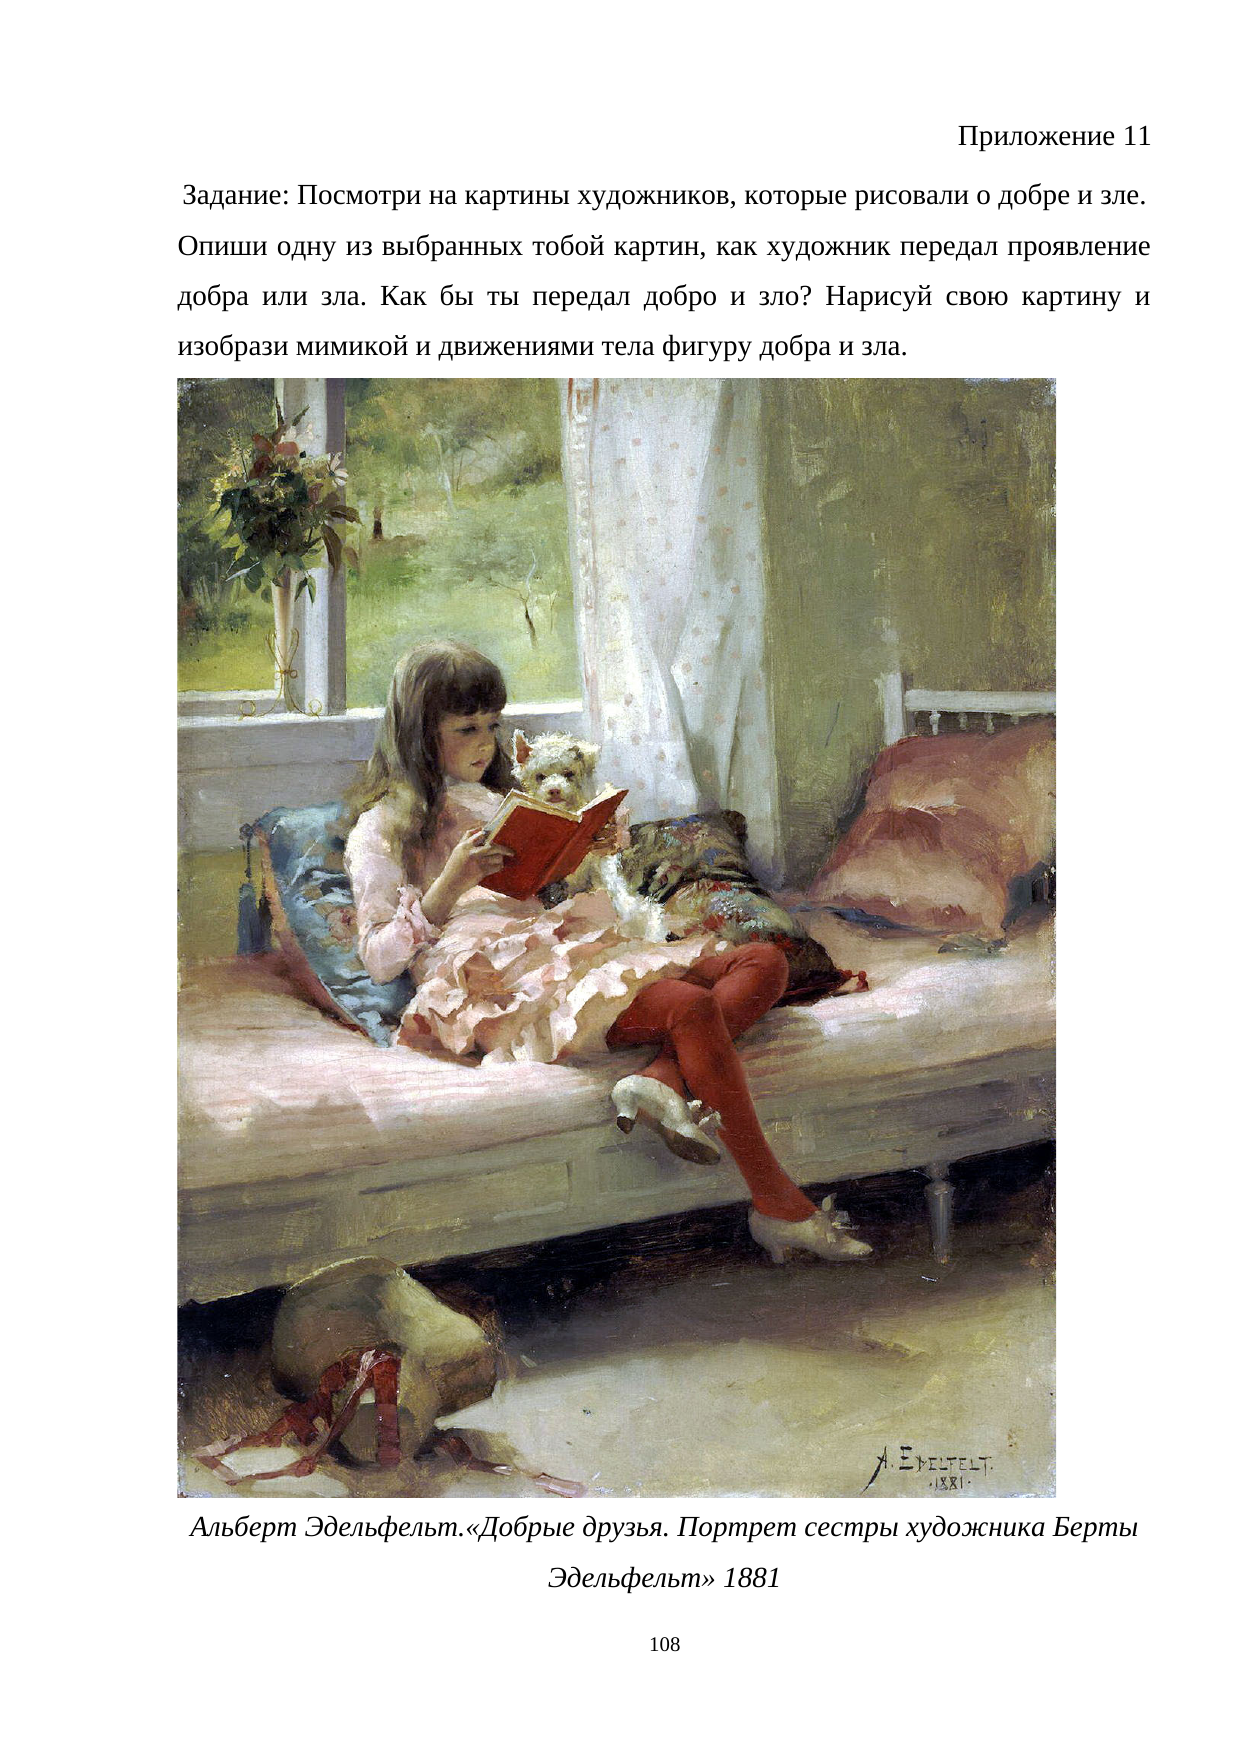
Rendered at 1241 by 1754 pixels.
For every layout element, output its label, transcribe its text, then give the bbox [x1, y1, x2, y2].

text Приложение 11 [177, 118, 1152, 152]
text Задание: Посмотри на картины художников, которые рисовали о добре и зле. [177, 177, 1152, 211]
text Альберт Эдельфельт.«Добрые друзья. Портрет сестры художника Берты Эдельфельт» 1881 [177, 1509, 1152, 1593]
text Опиши одну из выбранных тобой картин, как художник передал проявление добра или зла. Как бы ты передал добро и зло? Нарисуй свою картину и изобрази мимикой и движениями тела фигуру добра и зла. [177, 228, 1152, 362]
picture [177, 378, 1057, 1498]
